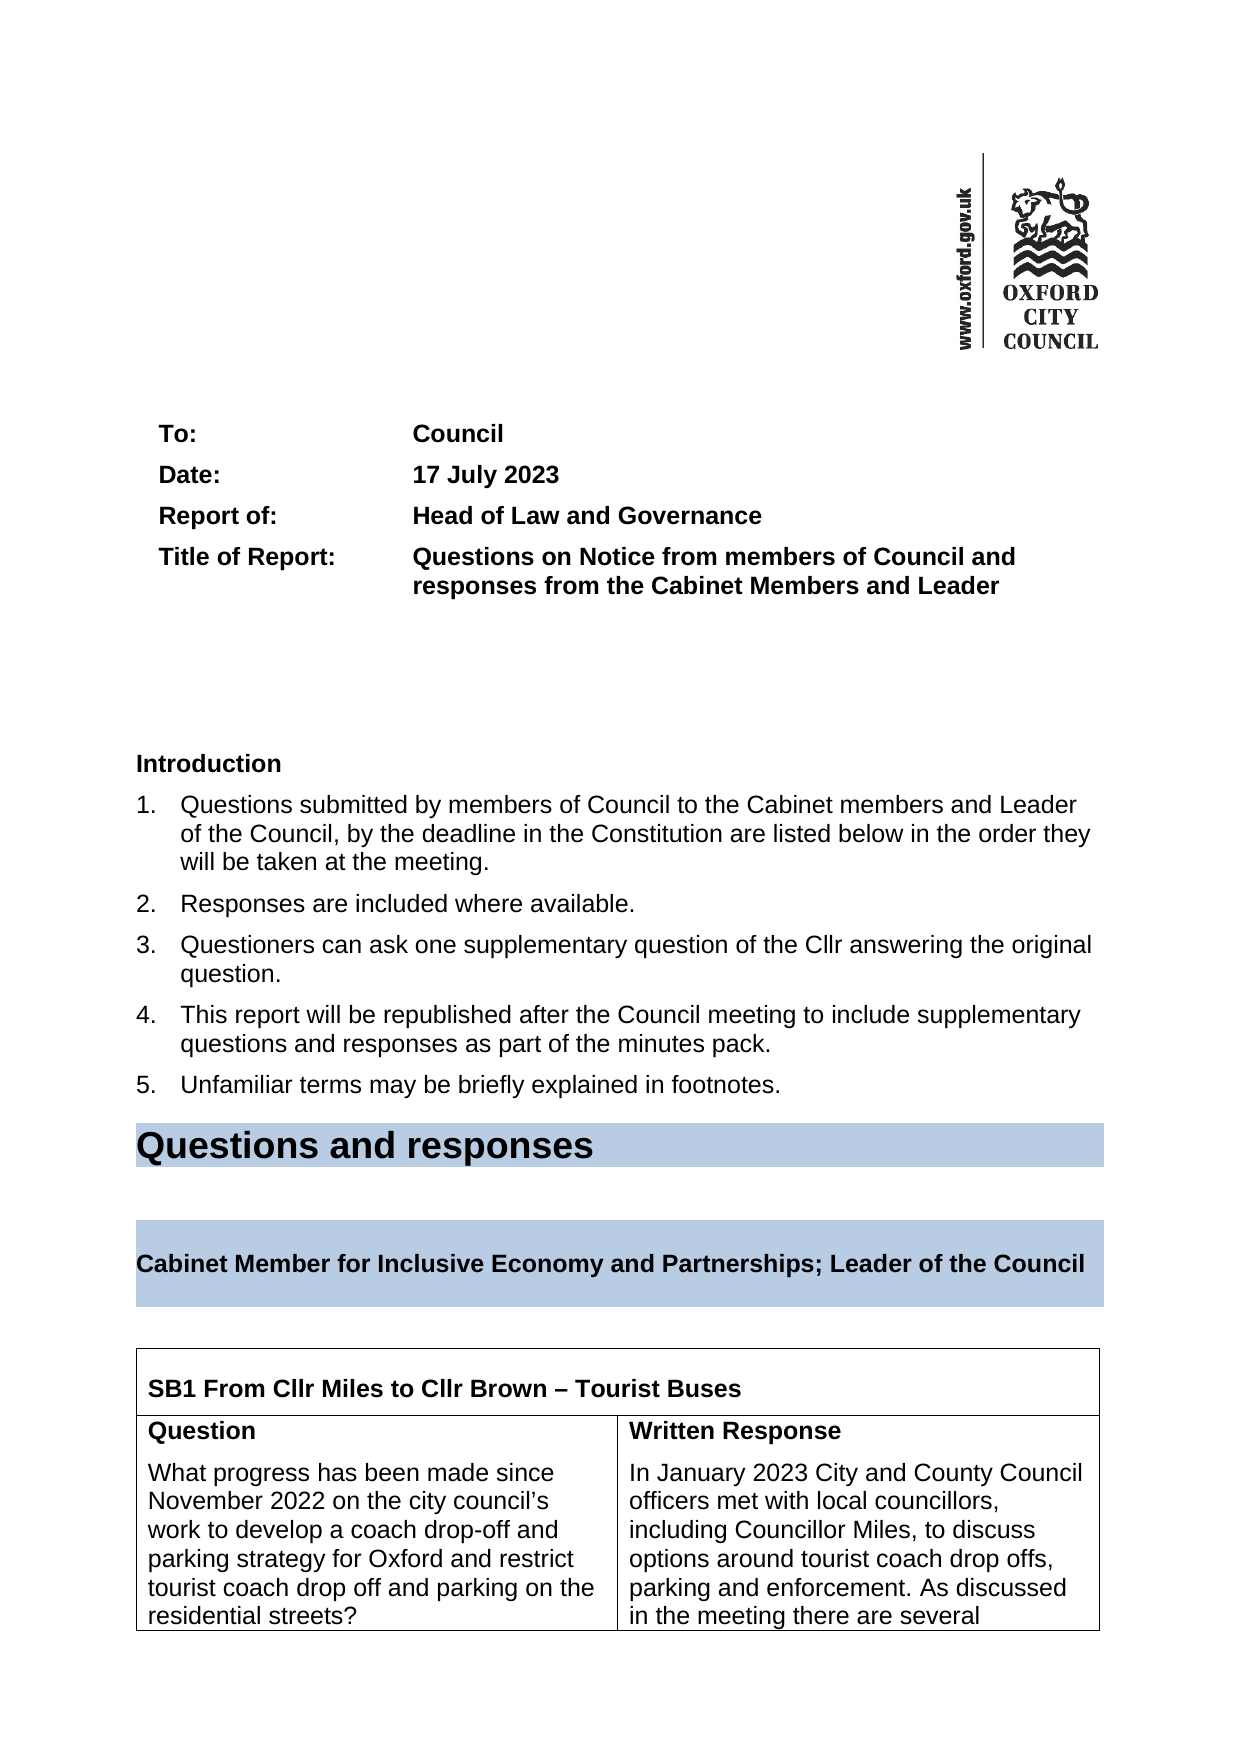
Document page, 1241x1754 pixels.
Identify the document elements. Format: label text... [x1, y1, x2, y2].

table_cell 17 July 2023 [401, 460, 1068, 501]
table_cell Head of Law and Governance [401, 501, 1068, 542]
subtitle Cabinet Member for Inclusive Economy and Partnerships; Leader of the Council [136, 1249, 1104, 1278]
list Responses are included where available. [136, 888, 1104, 917]
table_cell Report of: [147, 501, 401, 542]
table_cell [137, 1416, 617, 1630]
table_header To: [147, 419, 401, 460]
table_cell Title of Report: [147, 542, 401, 612]
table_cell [618, 1416, 1099, 1630]
subtitle Introduction [136, 748, 1104, 777]
table_cell Date: [147, 460, 401, 501]
table_header SB1 From Cllr Miles to Cllr Brown – Tourist Buses [137, 1349, 1099, 1415]
list This report will be republished after the Council meeting to include supplementary questions and responses as part of the minutes pack. [136, 1000, 1104, 1057]
subtitle Questions and responses [136, 1123, 1104, 1167]
list Questions submitted by members of Council to the Cabinet members and Leader of the Council, by the deadline in the Constitution are listed below in the order they will be taken at the meeting. [136, 790, 1104, 876]
picture [950, 147, 1105, 356]
table_cell Questions on Notice from members of Council and responses from the Cabinet Members and Leader [401, 542, 1068, 612]
list Questioners can ask one supplementary question of the Cllr answering the original question. [136, 930, 1104, 987]
table_header Council [401, 419, 1068, 460]
list Unfamiliar terms may be briefly explained in footnotes. [136, 1070, 1104, 1098]
